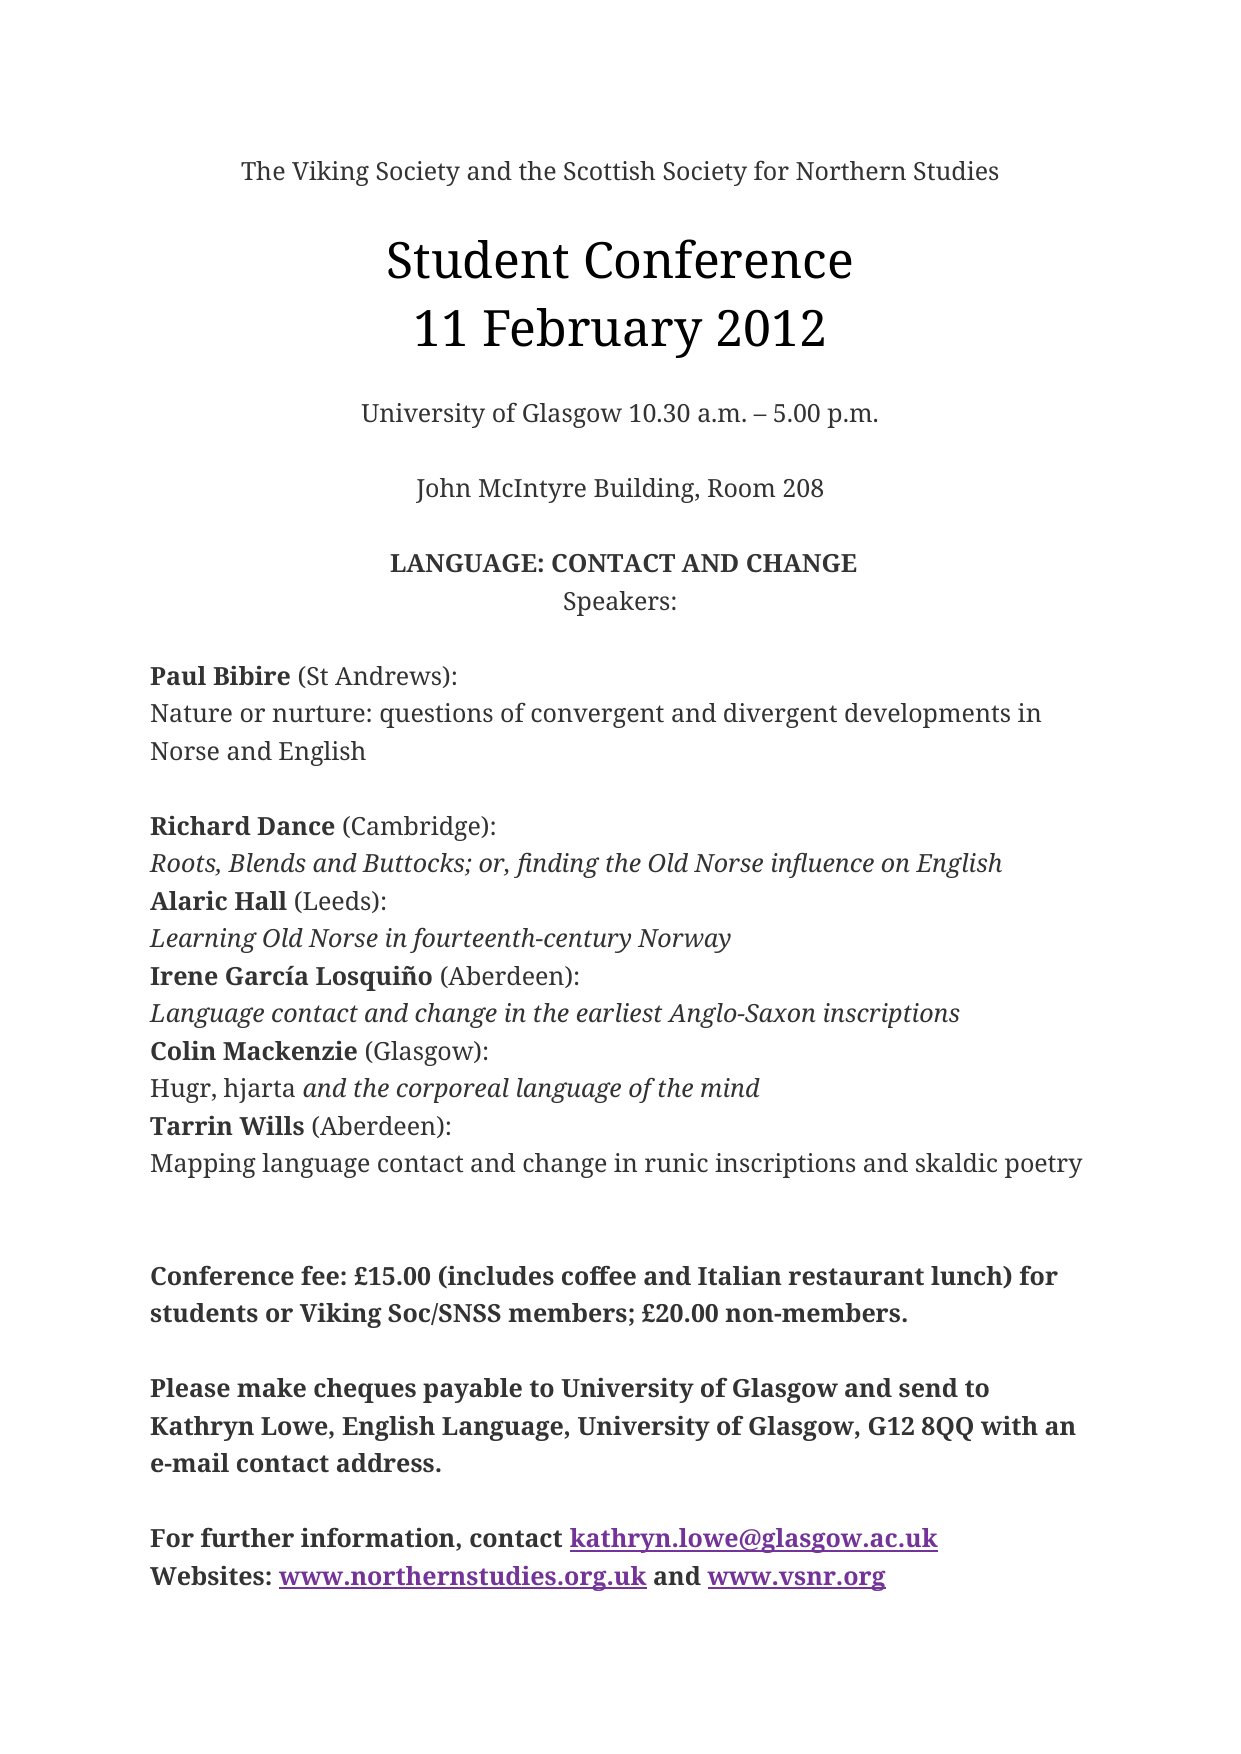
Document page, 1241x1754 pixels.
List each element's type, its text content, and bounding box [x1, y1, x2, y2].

text Hugr, hjarta and the corporeal language of the mind [150, 1067, 1090, 1105]
text LANGUAGE: CONTACT AND CHANGE [150, 542, 1090, 580]
text Learning Old Norse in fourteenth-century Norway [150, 917, 1090, 955]
text Speakers: [150, 580, 1090, 617]
text For further information, contact kathryn.lowe@glasgow.ac.uk [150, 1517, 1090, 1555]
text Roots, Blends and Buttocks; or, finding the Old Norse influence on English [150, 842, 1090, 880]
text Richard Dance (Cambridge): [150, 805, 1090, 842]
text Tarrin Wills (Aberdeen): [150, 1105, 1090, 1142]
text Mapping language contact and change in runic inscriptions and skaldic poetry [150, 1142, 1090, 1180]
text Paul Bibire (St Andrews): [150, 655, 1090, 692]
text Irene García Losquiño (Aberdeen): [150, 955, 1090, 992]
text University of Glasgow 10.30 a.m. – 5.00 p.m. [150, 392, 1090, 430]
text Colin Mackenzie (Glasgow): [150, 1030, 1090, 1067]
text Nature or nurture: questions of convergent and divergent developments in Norse and English [150, 692, 1090, 767]
text John McIntyre Building, Room 208 [150, 467, 1090, 505]
text Alaric Hall (Leeds): [150, 880, 1090, 917]
text Websites: www.northernstudies.org.uk and www.vsnr.org [150, 1555, 1090, 1592]
text Language contact and change in the earliest Anglo-Saxon inscriptions [150, 992, 1090, 1030]
text Please make cheques payable to University of Glasgow and send to Kathryn Lowe, English Language, University of Glasgow, G12 8QQ with an e-mail contact address. [150, 1367, 1090, 1480]
text Student Conference 11 February 2012 [150, 225, 1090, 361]
text The Viking Society and the Scottish Society for Northern Studies [150, 150, 1090, 187]
text Conference fee: £15.00 (includes coffee and Italian restaurant lunch) for students or Viking Soc/SNSS members; £20.00 non-members. [150, 1255, 1090, 1330]
